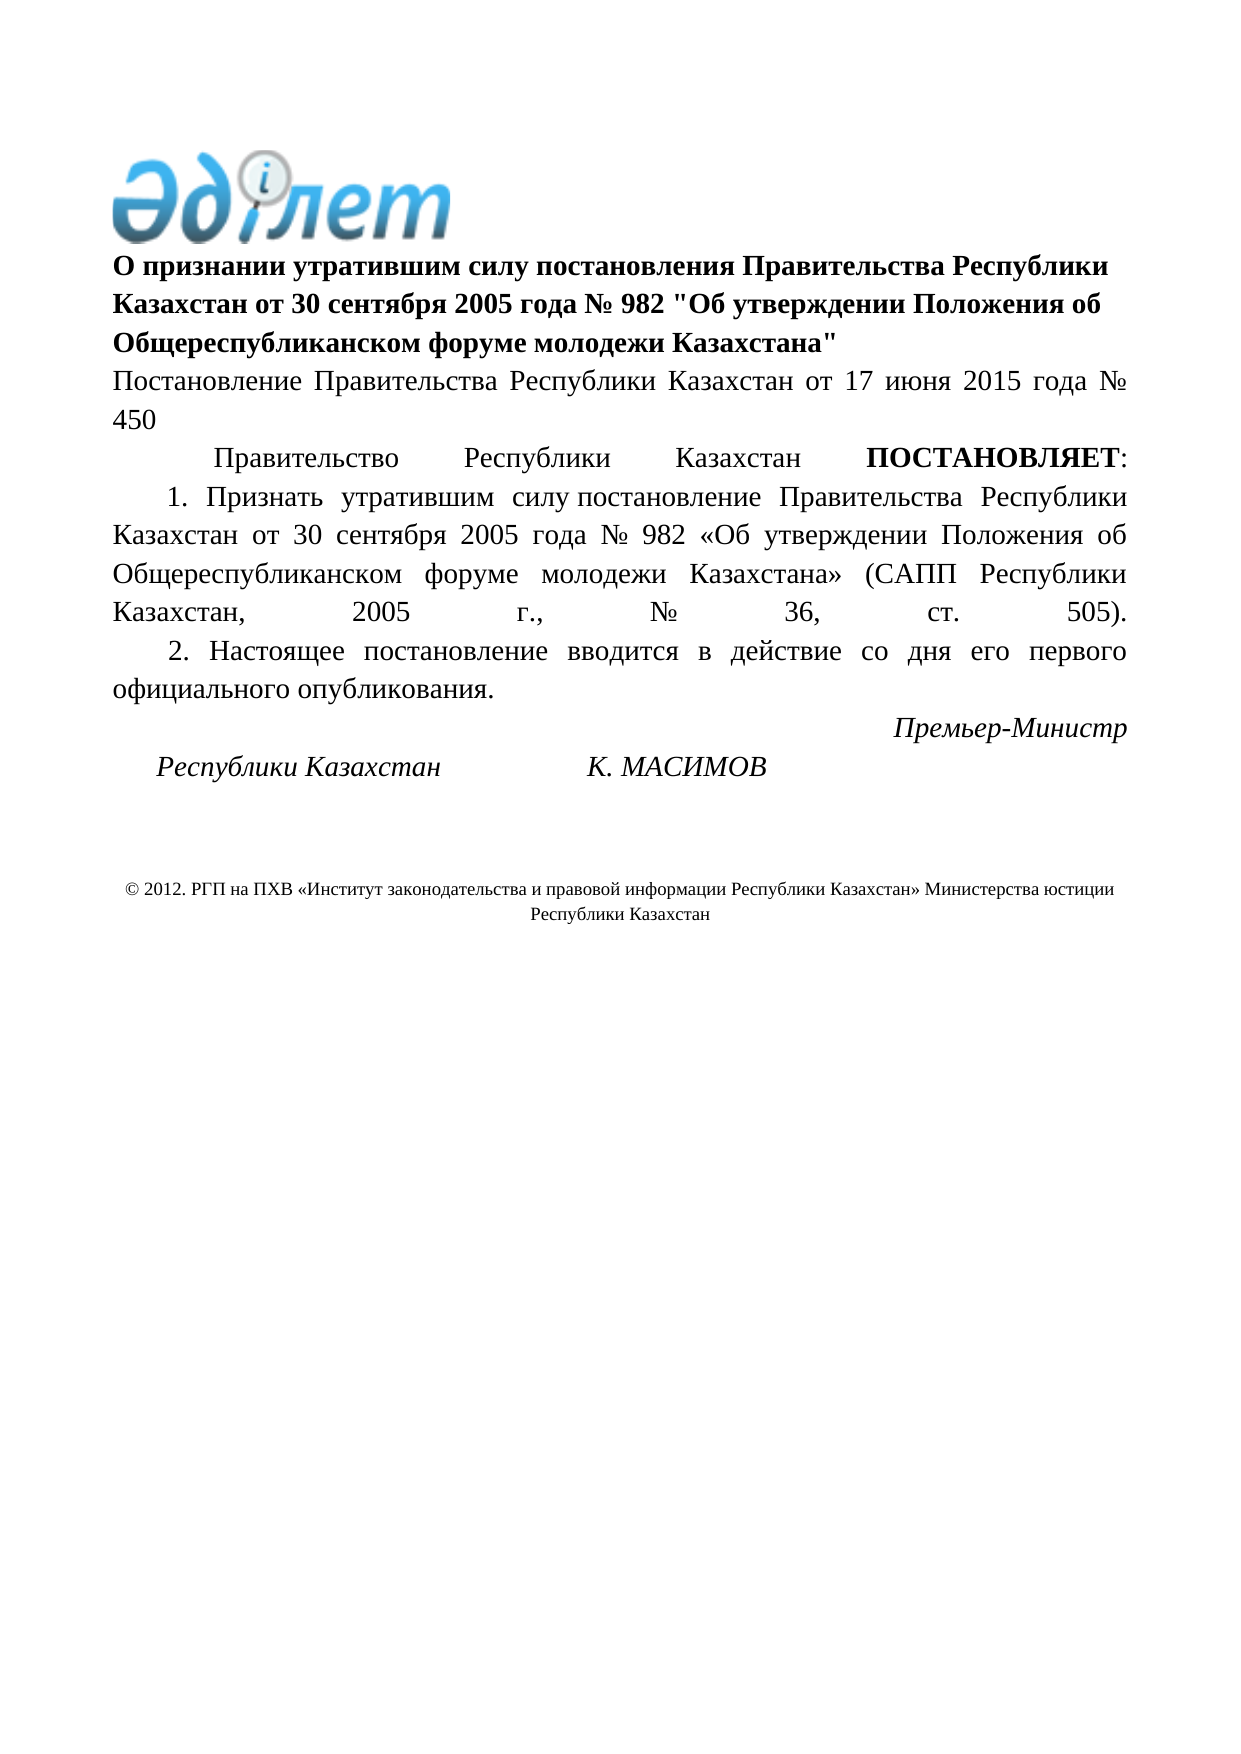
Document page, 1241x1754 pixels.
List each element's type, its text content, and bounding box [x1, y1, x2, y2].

text О признании утратившим силу постановления Правительства Республики Казахстан от 30 сентября 2005 года № 982 "Об утверждении Положения об Общереспубликанском форуме молодежи Казахстана" [112, 248, 1128, 358]
text Правительство Республики Казахстан ПОСТАНОВЛЯЕТ: 1. Признать утратившим силу постановление Правительства Республики Казахстан от 30 сентября 2005 года № 982 «Об утверждении Положения об Общереспубликанском форуме молодежи Казахстана» (САПП Республики Казахстан, 2005 г., № 36, ст. 505). 2. Настоящее постановление вводится в действие со дня его первого официального опубликования. [112, 440, 1128, 705]
text Премьер-Министр Республики Казахстан К. МАСИМОВ [112, 710, 1128, 782]
picture [112, 150, 451, 244]
text © 2012. РГП на ПХВ «Институт законодательства и правовой информации Республики Казахстан» Министерства юстиции Республики Казахстан [112, 878, 1128, 924]
text Постановление Правительства Республики Казахстан от 17 июня 2015 года № 450 [112, 363, 1128, 435]
